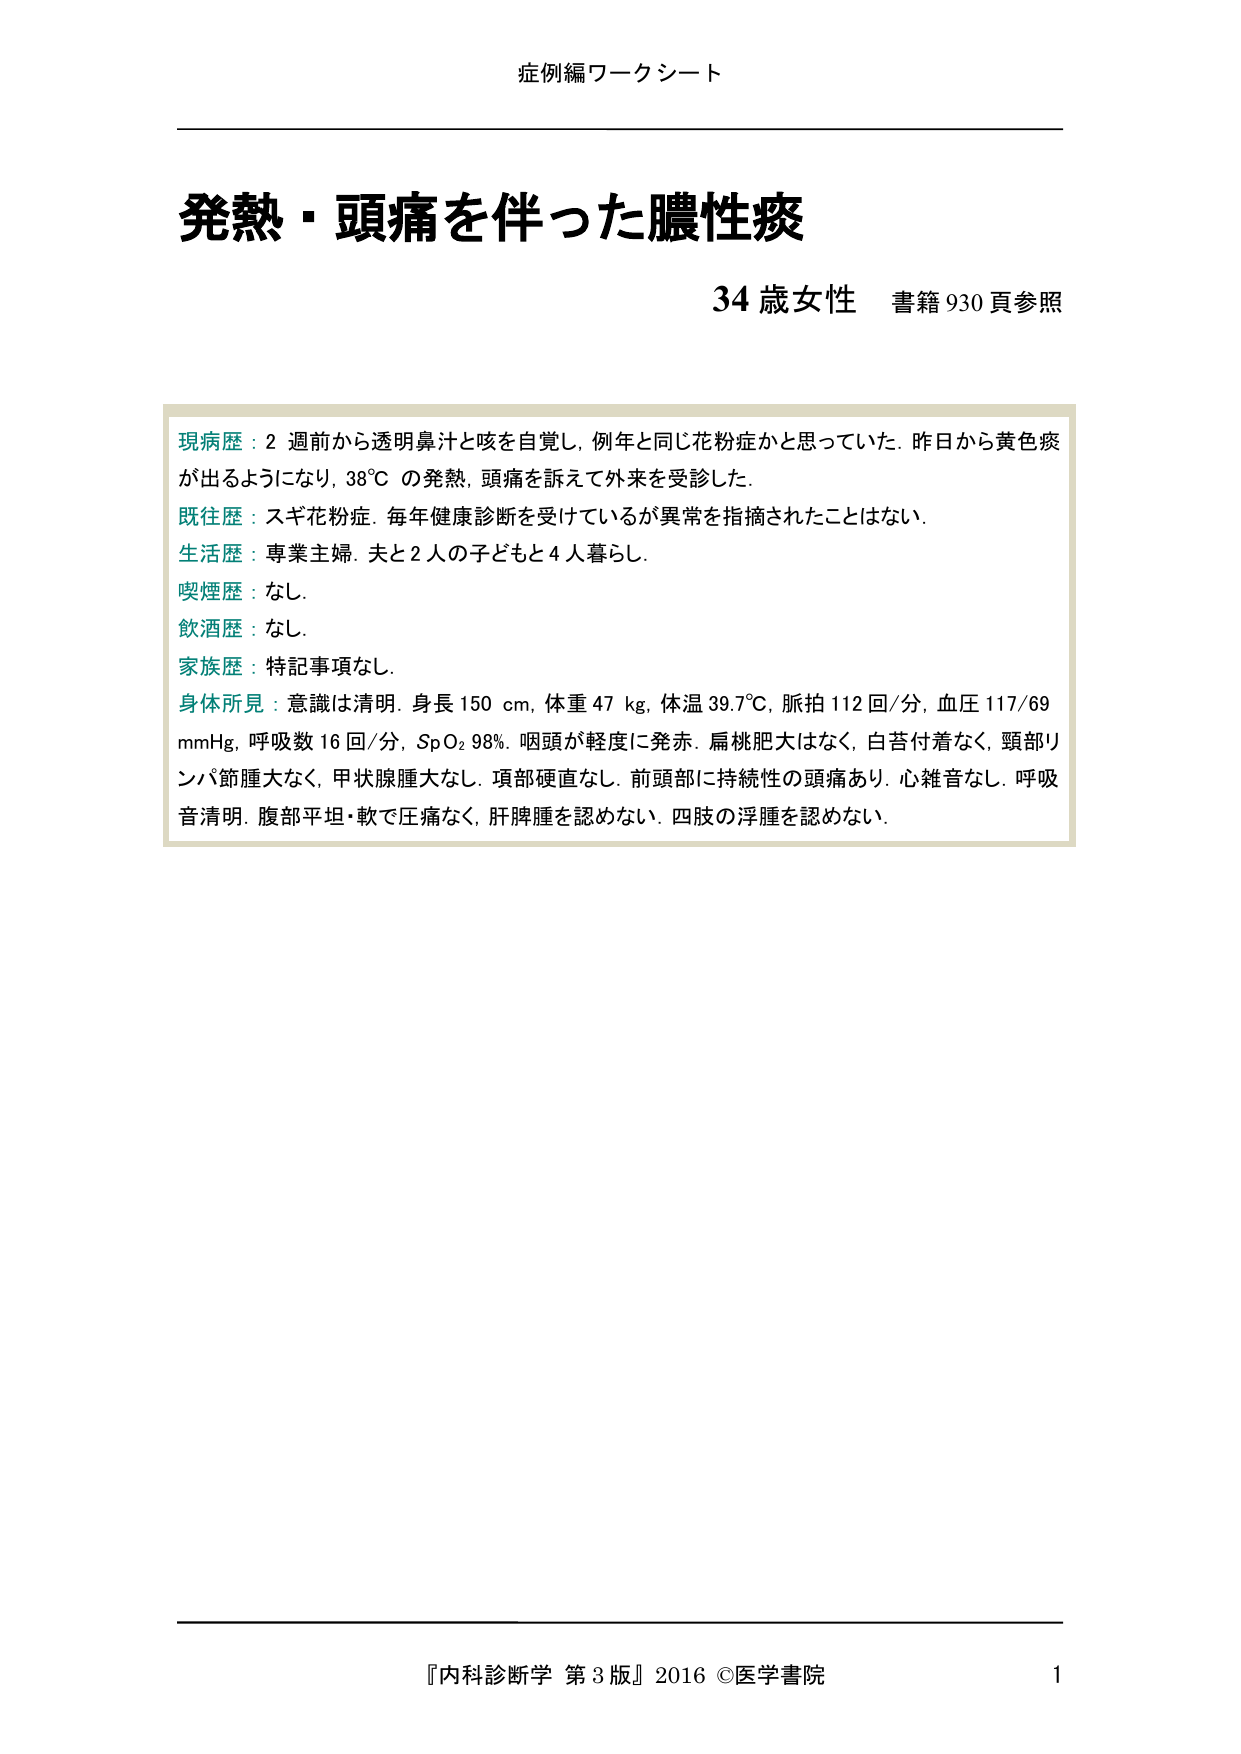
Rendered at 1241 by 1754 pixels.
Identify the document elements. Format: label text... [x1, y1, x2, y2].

subtitle 発熱・頭痛を伴った膿性痰 34歳女性 書籍930頁参照 [177, 179, 1063, 329]
table_header 現病歴：2 週前から透明鼻汁と咳を自覚し，例年と同じ花粉症かと思っていた．昨日から黄色痰が出るようになり，38℃ の発熱，頭痛を訴えて外来を受診した． 既往歴：スギ花粉症．毎年健康診断を受けているが異常を指摘されたことはない． 生活歴：専業主婦．夫と2人の子どもと4人暮らし． 喫煙歴：なし． 飲酒歴：なし． 家族歴：特記事項なし． 身体所見：意識は清明．身長150 cm，体重47 kg，体温39.7℃，脈拍112回/分，血圧117/69 mmHg，呼吸数16回/分，SpO2 98%．咽頭が軽度に発赤．扁桃肥大はなく，白苔付着なく，頸部リンパ節腫大なく，甲状腺腫大なし．項部硬直なし．前頭部に持続性の頭痛あり．心雑音なし．呼吸音清明．腹部平坦・軟で圧痛なく，肝脾腫を認めない．四肢の浮腫を認めない． [169, 417, 1069, 841]
